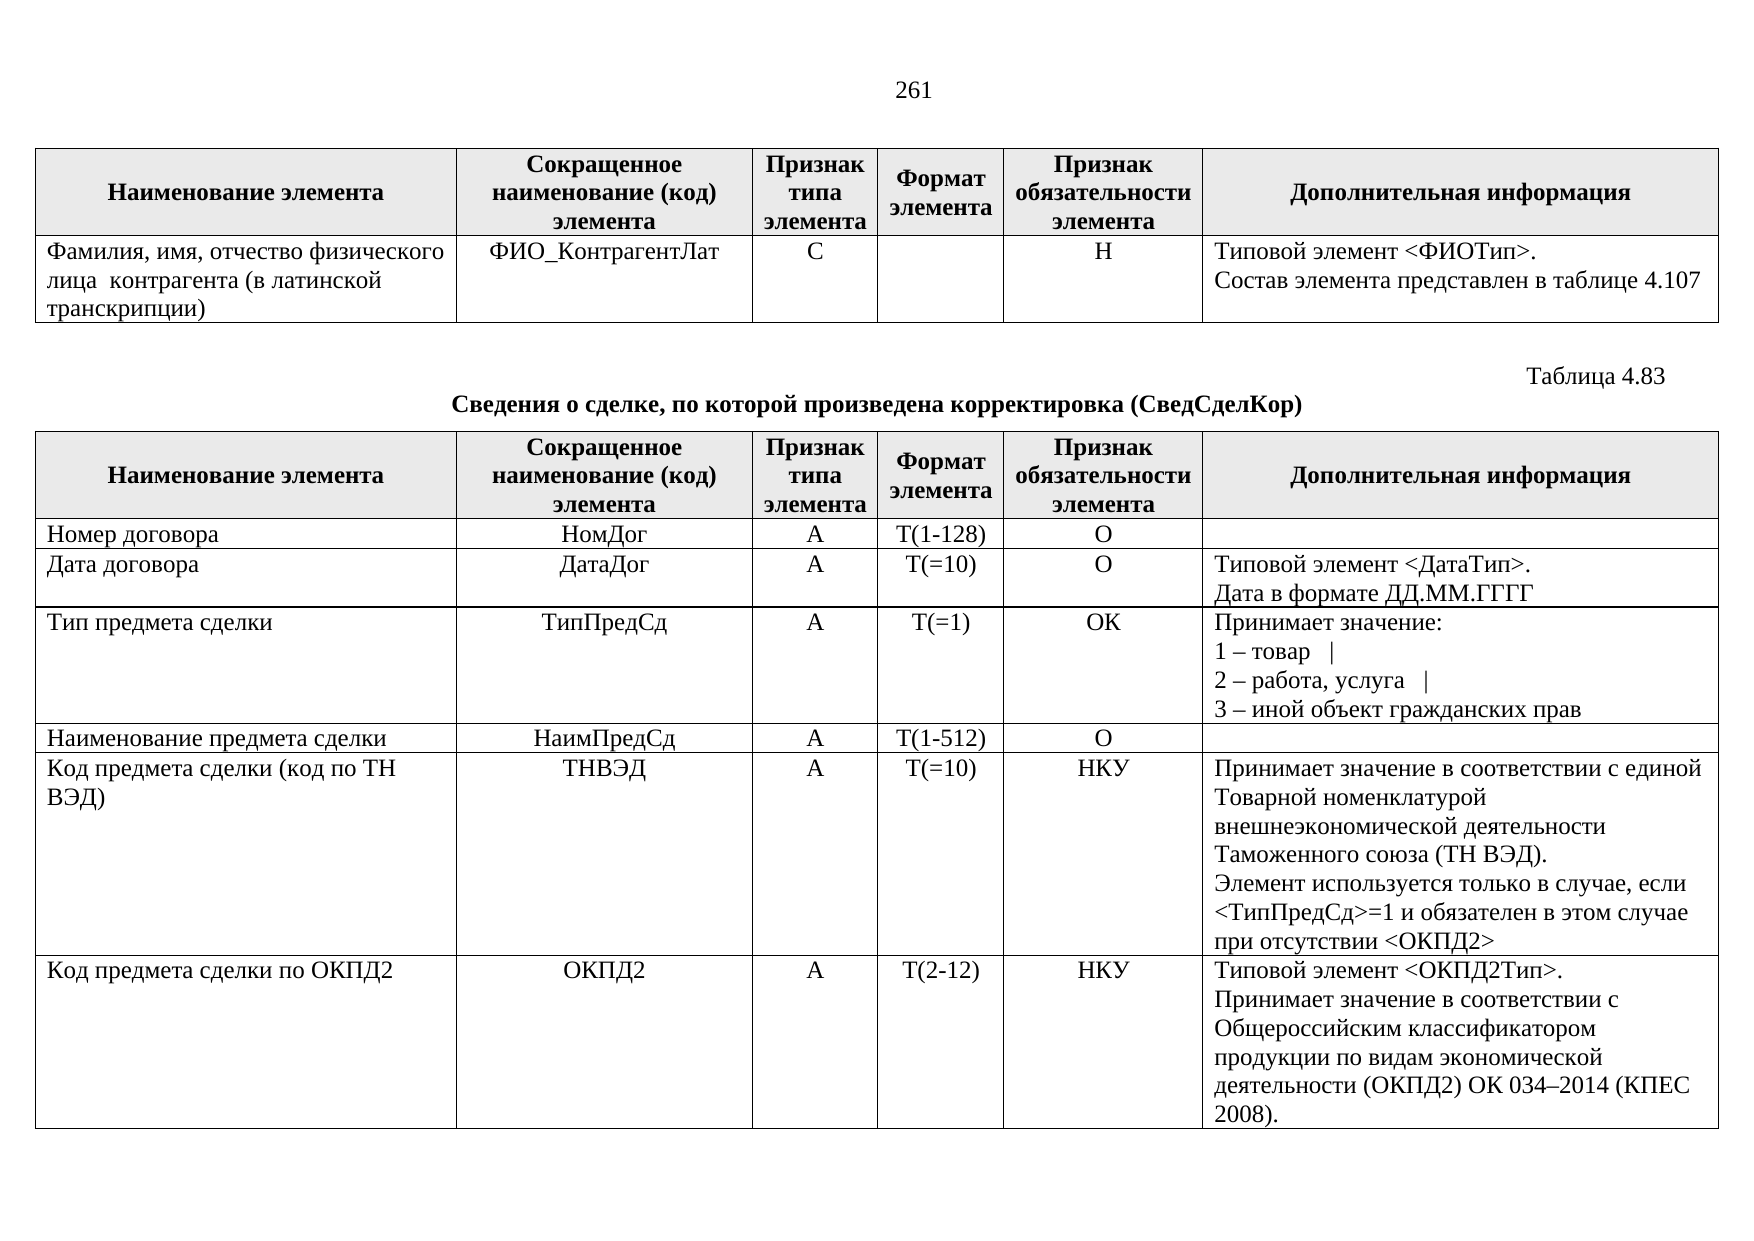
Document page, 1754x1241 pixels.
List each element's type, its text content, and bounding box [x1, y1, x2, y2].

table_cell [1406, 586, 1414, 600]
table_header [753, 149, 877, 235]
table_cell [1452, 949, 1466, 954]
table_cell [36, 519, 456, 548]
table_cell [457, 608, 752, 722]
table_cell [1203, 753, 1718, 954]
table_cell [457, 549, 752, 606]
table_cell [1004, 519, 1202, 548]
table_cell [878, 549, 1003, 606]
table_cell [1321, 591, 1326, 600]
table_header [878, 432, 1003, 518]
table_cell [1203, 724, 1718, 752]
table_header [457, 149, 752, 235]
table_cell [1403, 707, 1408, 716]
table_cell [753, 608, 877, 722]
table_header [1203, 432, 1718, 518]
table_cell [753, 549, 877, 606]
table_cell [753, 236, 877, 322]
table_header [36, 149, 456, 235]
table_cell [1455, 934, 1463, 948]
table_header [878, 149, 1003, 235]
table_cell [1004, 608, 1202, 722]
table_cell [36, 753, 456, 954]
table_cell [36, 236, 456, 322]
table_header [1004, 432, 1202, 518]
text Таблица 4.83 [89, 361, 1665, 389]
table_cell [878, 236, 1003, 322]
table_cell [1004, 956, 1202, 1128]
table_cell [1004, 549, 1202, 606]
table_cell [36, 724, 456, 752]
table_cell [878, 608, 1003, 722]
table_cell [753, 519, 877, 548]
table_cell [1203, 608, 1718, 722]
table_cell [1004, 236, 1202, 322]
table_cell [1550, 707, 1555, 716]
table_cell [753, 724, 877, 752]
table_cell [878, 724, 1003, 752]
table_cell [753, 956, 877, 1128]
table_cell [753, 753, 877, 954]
text Сведения о сделке, по которой произведена корректировка (СведСделКор) [89, 389, 1665, 418]
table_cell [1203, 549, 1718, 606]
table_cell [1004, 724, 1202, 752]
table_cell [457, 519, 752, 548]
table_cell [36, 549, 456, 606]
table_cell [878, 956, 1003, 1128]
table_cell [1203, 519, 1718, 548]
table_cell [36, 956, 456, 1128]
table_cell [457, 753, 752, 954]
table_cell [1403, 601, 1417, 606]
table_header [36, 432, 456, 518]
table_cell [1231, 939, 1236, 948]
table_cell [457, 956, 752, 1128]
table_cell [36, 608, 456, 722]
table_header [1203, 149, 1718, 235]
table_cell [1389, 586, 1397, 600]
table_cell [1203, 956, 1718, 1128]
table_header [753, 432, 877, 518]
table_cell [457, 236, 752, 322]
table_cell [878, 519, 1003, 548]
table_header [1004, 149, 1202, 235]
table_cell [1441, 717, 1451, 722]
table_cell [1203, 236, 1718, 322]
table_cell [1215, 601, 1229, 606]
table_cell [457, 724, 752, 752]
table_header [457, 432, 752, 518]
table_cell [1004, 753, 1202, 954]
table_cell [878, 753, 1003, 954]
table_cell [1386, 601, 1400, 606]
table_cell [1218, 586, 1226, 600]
